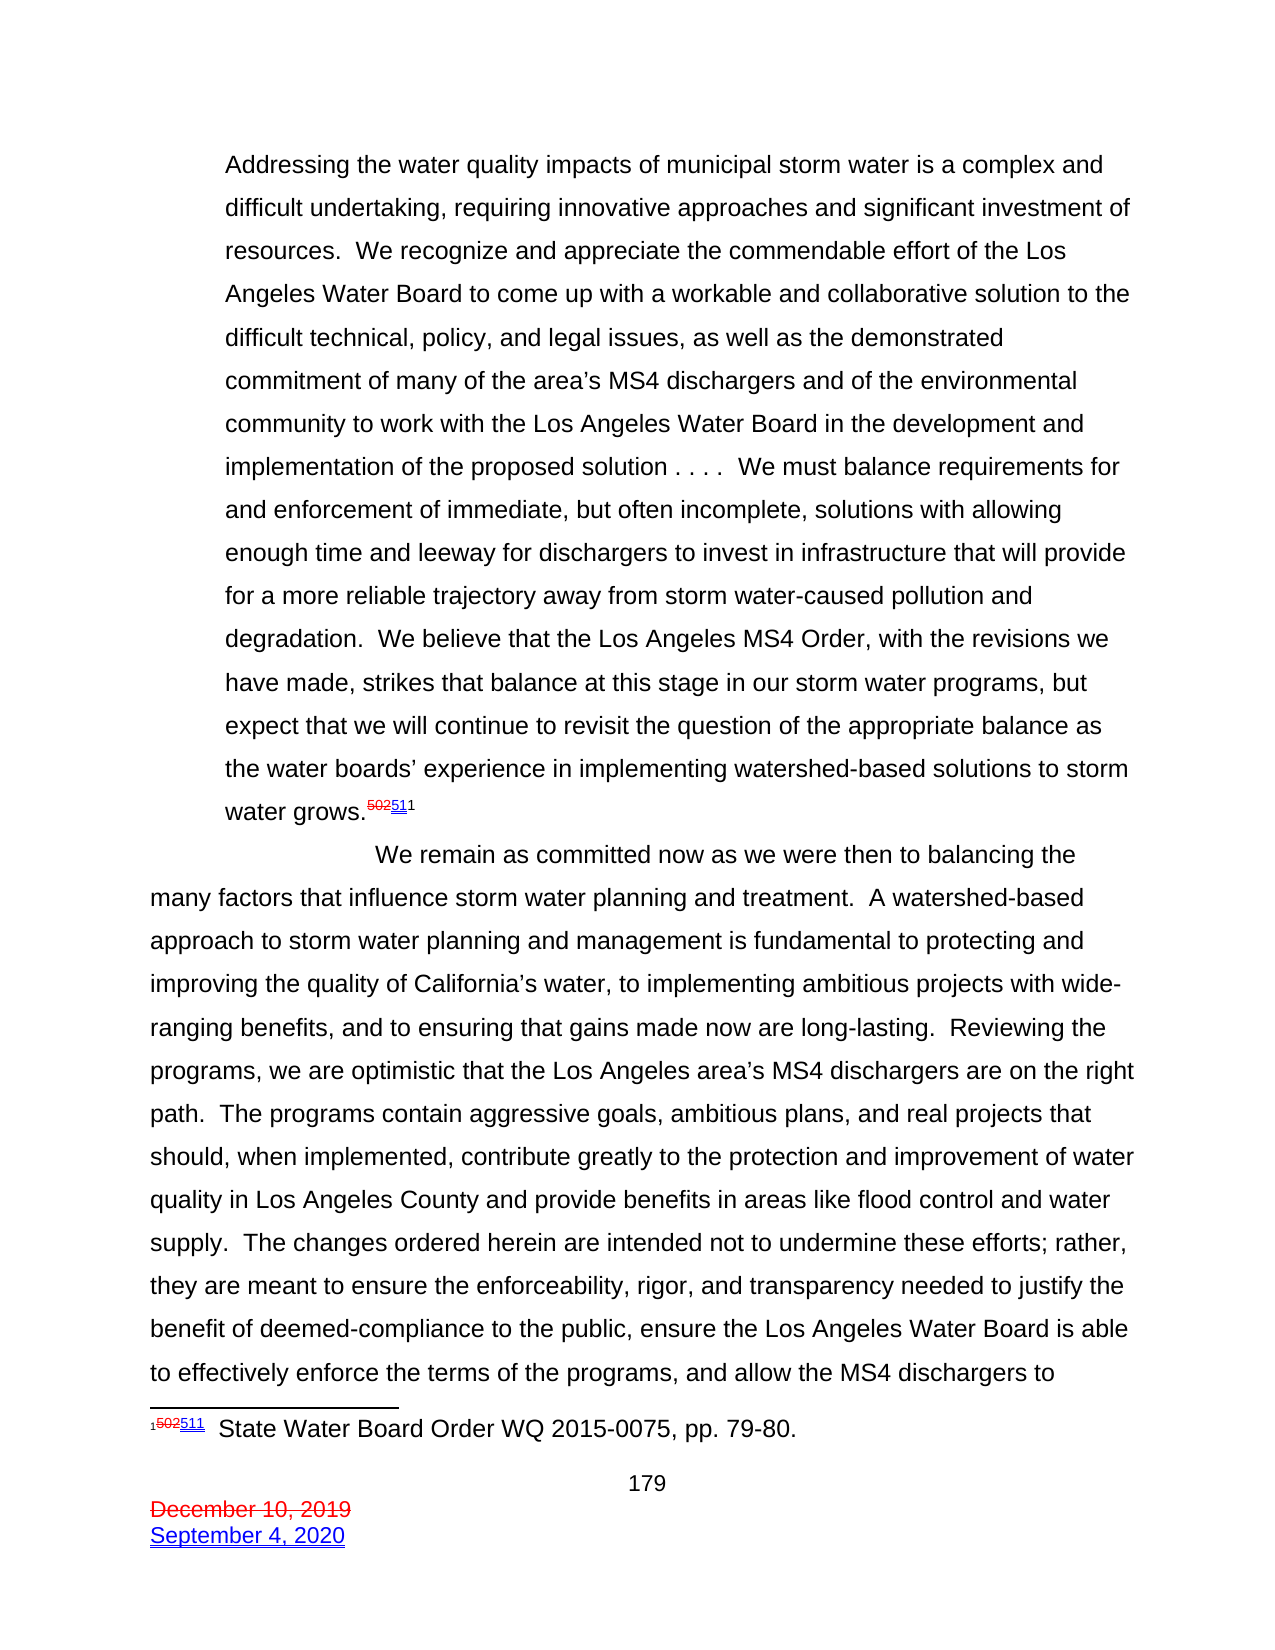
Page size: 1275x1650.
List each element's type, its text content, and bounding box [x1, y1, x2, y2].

text Addressing the water quality impacts of municipal storm water is a complex and difficult undertaking, requiring innovative approaches and significant investment of resources. We recognize and appreciate the commendable effort of the Los Angeles Water Board to come up with a workable and collaborative solution to the difficult technical, policy, and legal issues, as well as the demonstrated commitment of many of the area’s MS4 dischargers and of the environmental community to work with the Los Angeles Water Board in the development and implementation of the proposed solution . . . . We must balance requirements for and enforcement of immediate, but often incomplete, solutions with allowing enough time and leeway for dischargers to invest in infrastructure that will provide for a more reliable trajectory away from storm water-caused pollution and degradation. We believe that the Los Angeles MS4 Order, with the revisions we have made, strikes that balance at this stage in our storm water programs, but expect that we will continue to revisit the question of the appropriate balance as the water boards’ experience in implementing watershed-based solutions to storm water grows.502511 [225, 150, 1144, 826]
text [150, 840, 1144, 1386]
